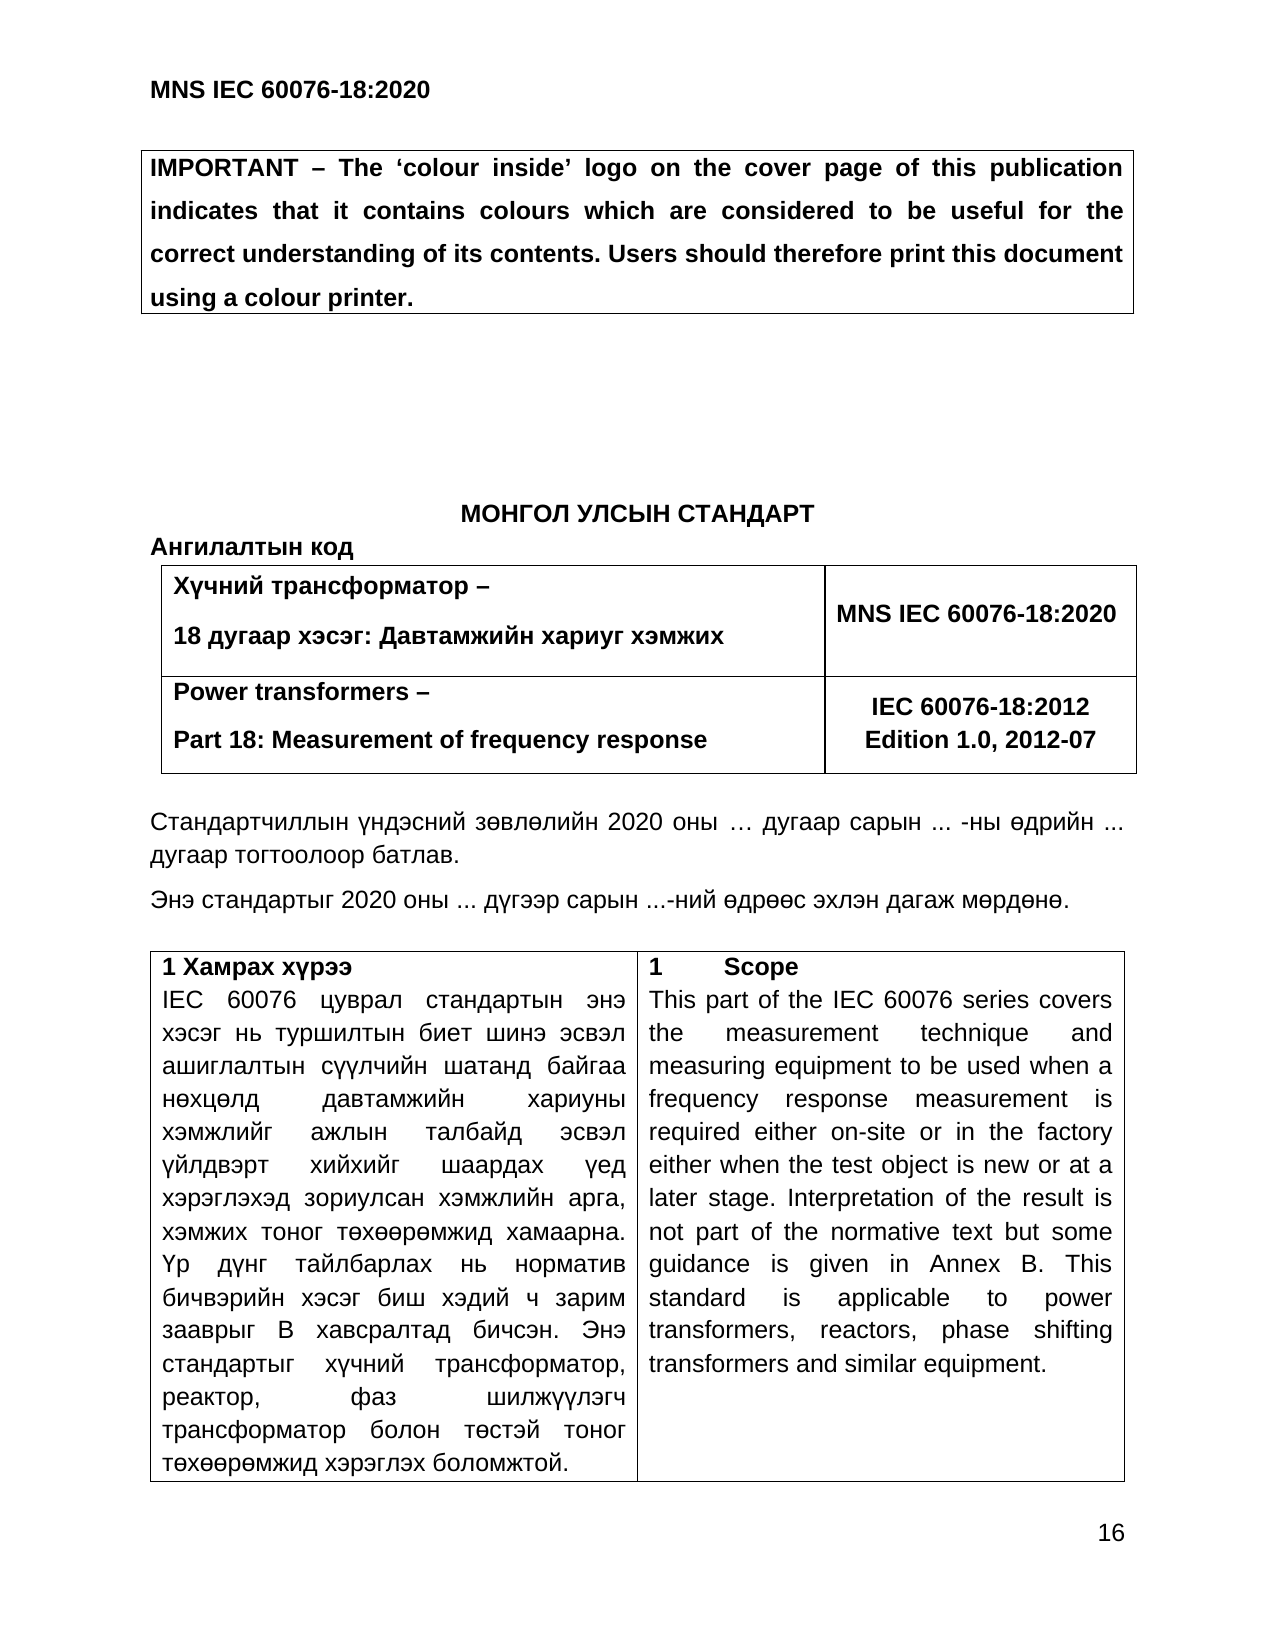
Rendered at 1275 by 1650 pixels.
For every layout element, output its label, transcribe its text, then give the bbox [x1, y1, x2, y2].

text Стандартчиллын үндэсний зөвлөлийн 2020 оны … дугаар сарын ... -ны өдрийн ... дугаар тогтоолоор батлав. [150, 807, 1125, 868]
table_header Хүчний трансформатор – 18 дугаар хэсэг: Давтамжийн хариуг хэмжих [162, 566, 824, 676]
text Энэ стандартыг 2020 оны ... дүгээр сарын ...-ний өдрөөс эхлэн дагаж мөрдөнө. [150, 885, 1125, 914]
table_header MNS IEC 60076-18:2020 [826, 566, 1136, 676]
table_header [638, 952, 1124, 1481]
text МОНГОЛ УЛСЫН СТАНДАРТ [150, 499, 1125, 527]
table_cell Power transformers – Part 18: Measurement of frequency response [162, 677, 824, 773]
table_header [151, 952, 637, 1481]
text IMPORTANT – The ‘colour inside’ logo on the cover page of this publication indicates that it contains colours which are considered to be useful for the correct understanding of its contents. Users should therefore print this document using a colour printer. [142, 151, 1133, 313]
table_cell IEC 60076-18:2012 Edition 1.0, 2012-07 [826, 677, 1136, 773]
text Ангилалтын код [150, 532, 1125, 560]
